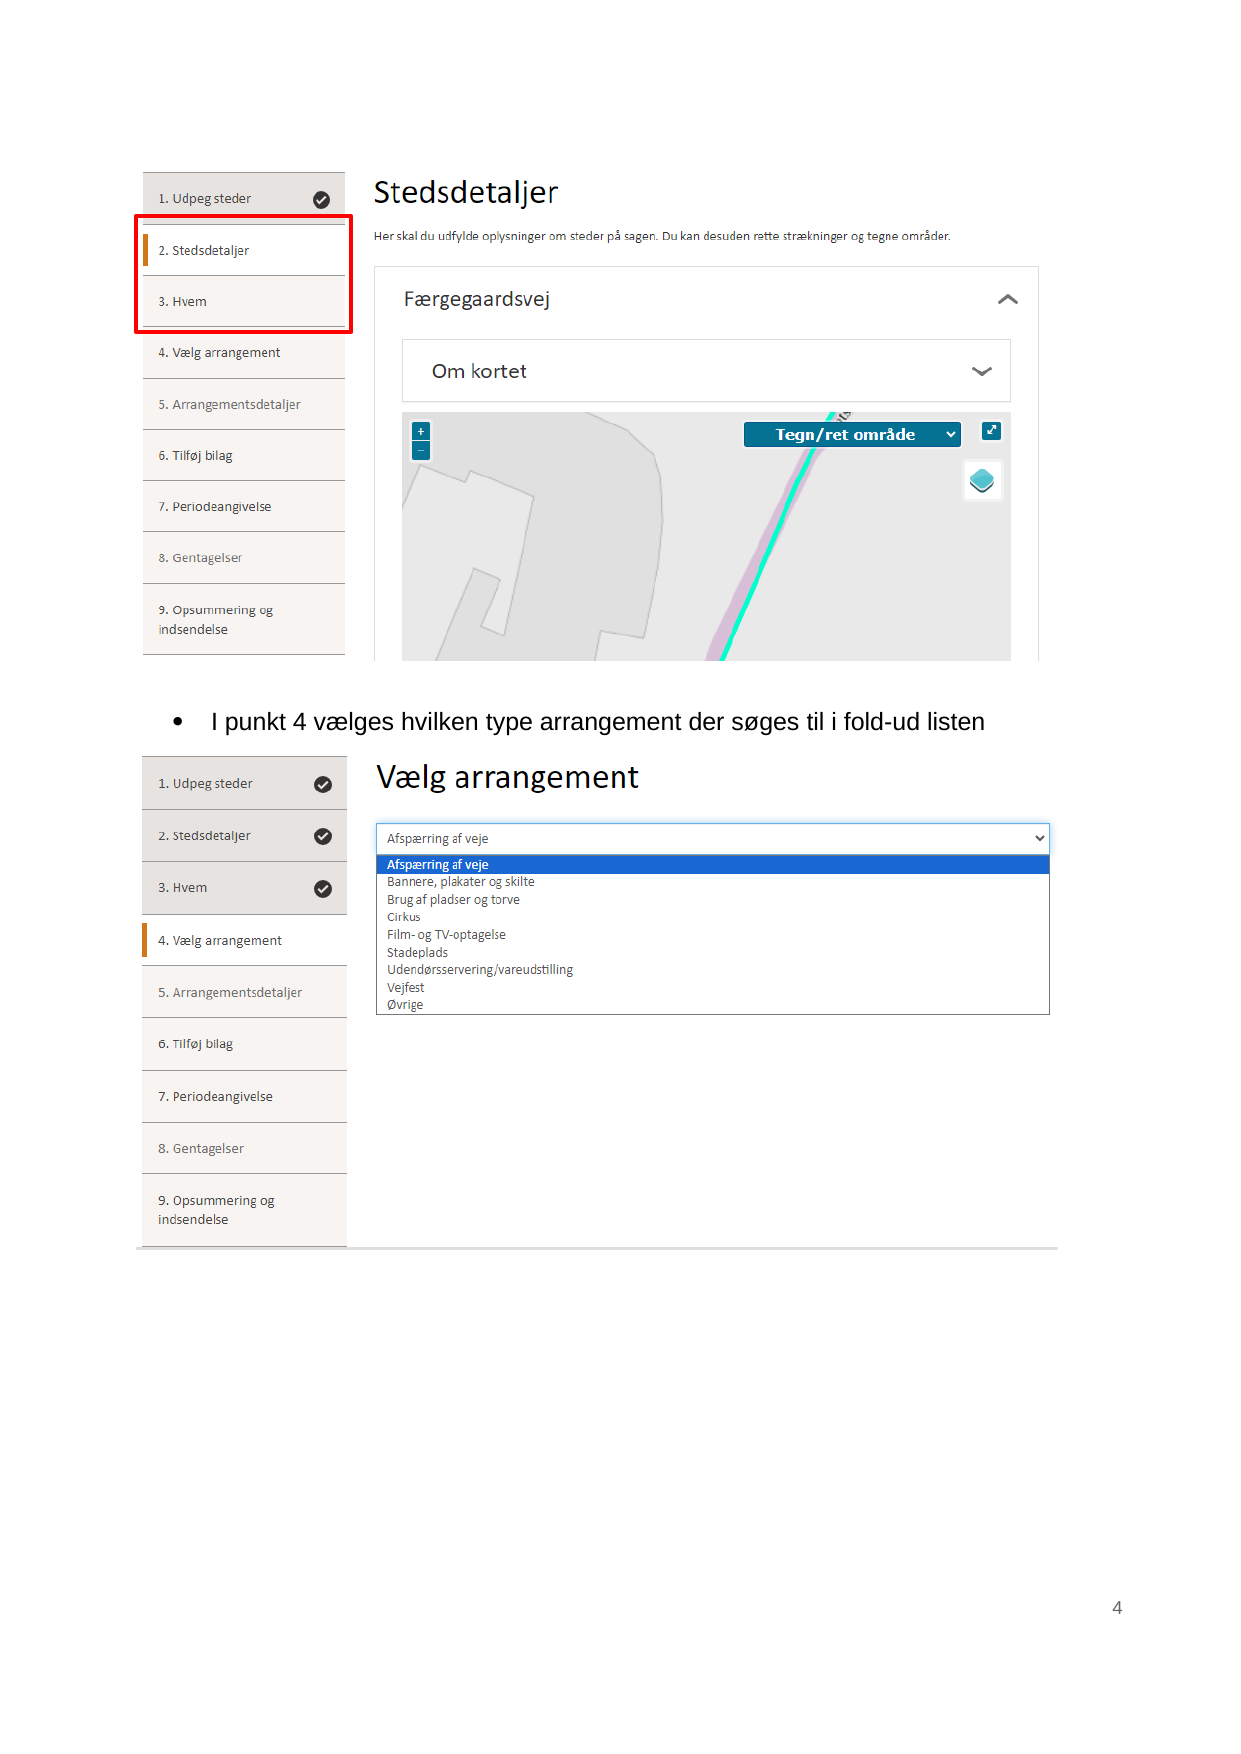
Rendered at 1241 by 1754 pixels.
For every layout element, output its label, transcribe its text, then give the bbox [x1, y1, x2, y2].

picture [138, 218, 349, 330]
picture [135, 160, 1045, 661]
list I punkt 4 vælges hvilken type arrangement der søges til i fold-ud listen [173, 707, 1104, 736]
picture [135, 749, 1058, 1250]
